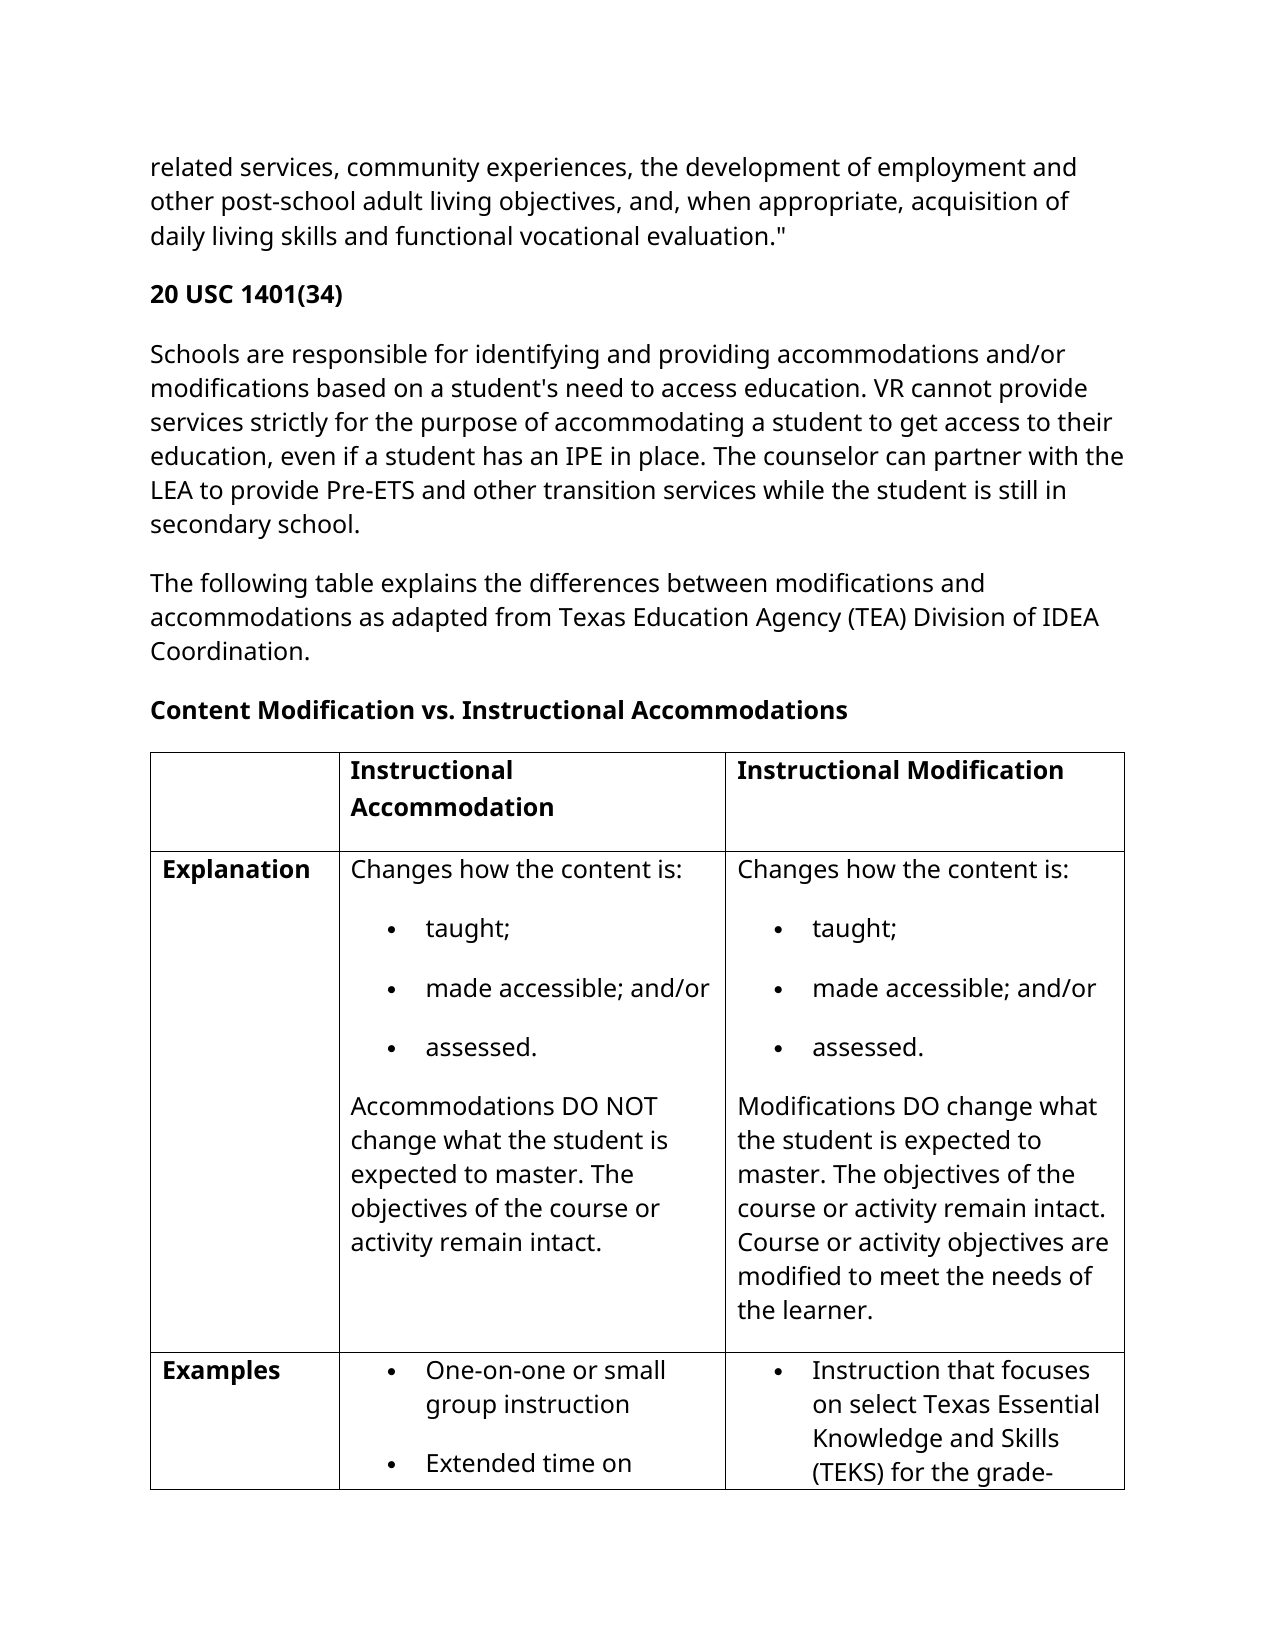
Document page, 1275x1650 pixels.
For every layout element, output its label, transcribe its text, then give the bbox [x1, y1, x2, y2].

table_cell Explanation [151, 852, 339, 1352]
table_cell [340, 1353, 725, 1489]
subtitle Content Modification vs. Instructional Accommodations [150, 693, 1125, 727]
text Schools are responsible for identifying and providing accommodations and/or modifications based on a student's need to access education. VR cannot provide services strictly for the purpose of accommodating a student to get access to their education, even if a student has an IPE in place. The counselor can partner with the LEA to provide Pre-ETS and other transition services while the student is still in secondary school. [150, 336, 1125, 541]
table_header Instructional Modification [726, 753, 1124, 851]
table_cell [726, 1353, 1124, 1489]
table_header [151, 753, 339, 851]
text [150, 150, 1125, 252]
table_cell Changes how the content is: taught; made accessible; and/or assessed. Modifications DO change what the student is expected to master. The objectives of the course or activity remain intact. Course or activity objectives are modified to meet the needs of the learner. [726, 852, 1124, 1352]
subtitle 20 USC 1401(34) [150, 277, 1125, 311]
table_cell Examples [151, 1353, 339, 1489]
table_header Instructional Accommodation [340, 753, 725, 851]
table_cell Changes how the content is: taught; made accessible; and/or assessed. Accommodations DO NOT change what the student is expected to master. The objectives of the course or activity remain intact. [340, 852, 725, 1352]
text The following table explains the differences between modifications and accommodations as adapted from Texas Education Agency (TEA) Division of IDEA Coordination. [150, 566, 1125, 668]
